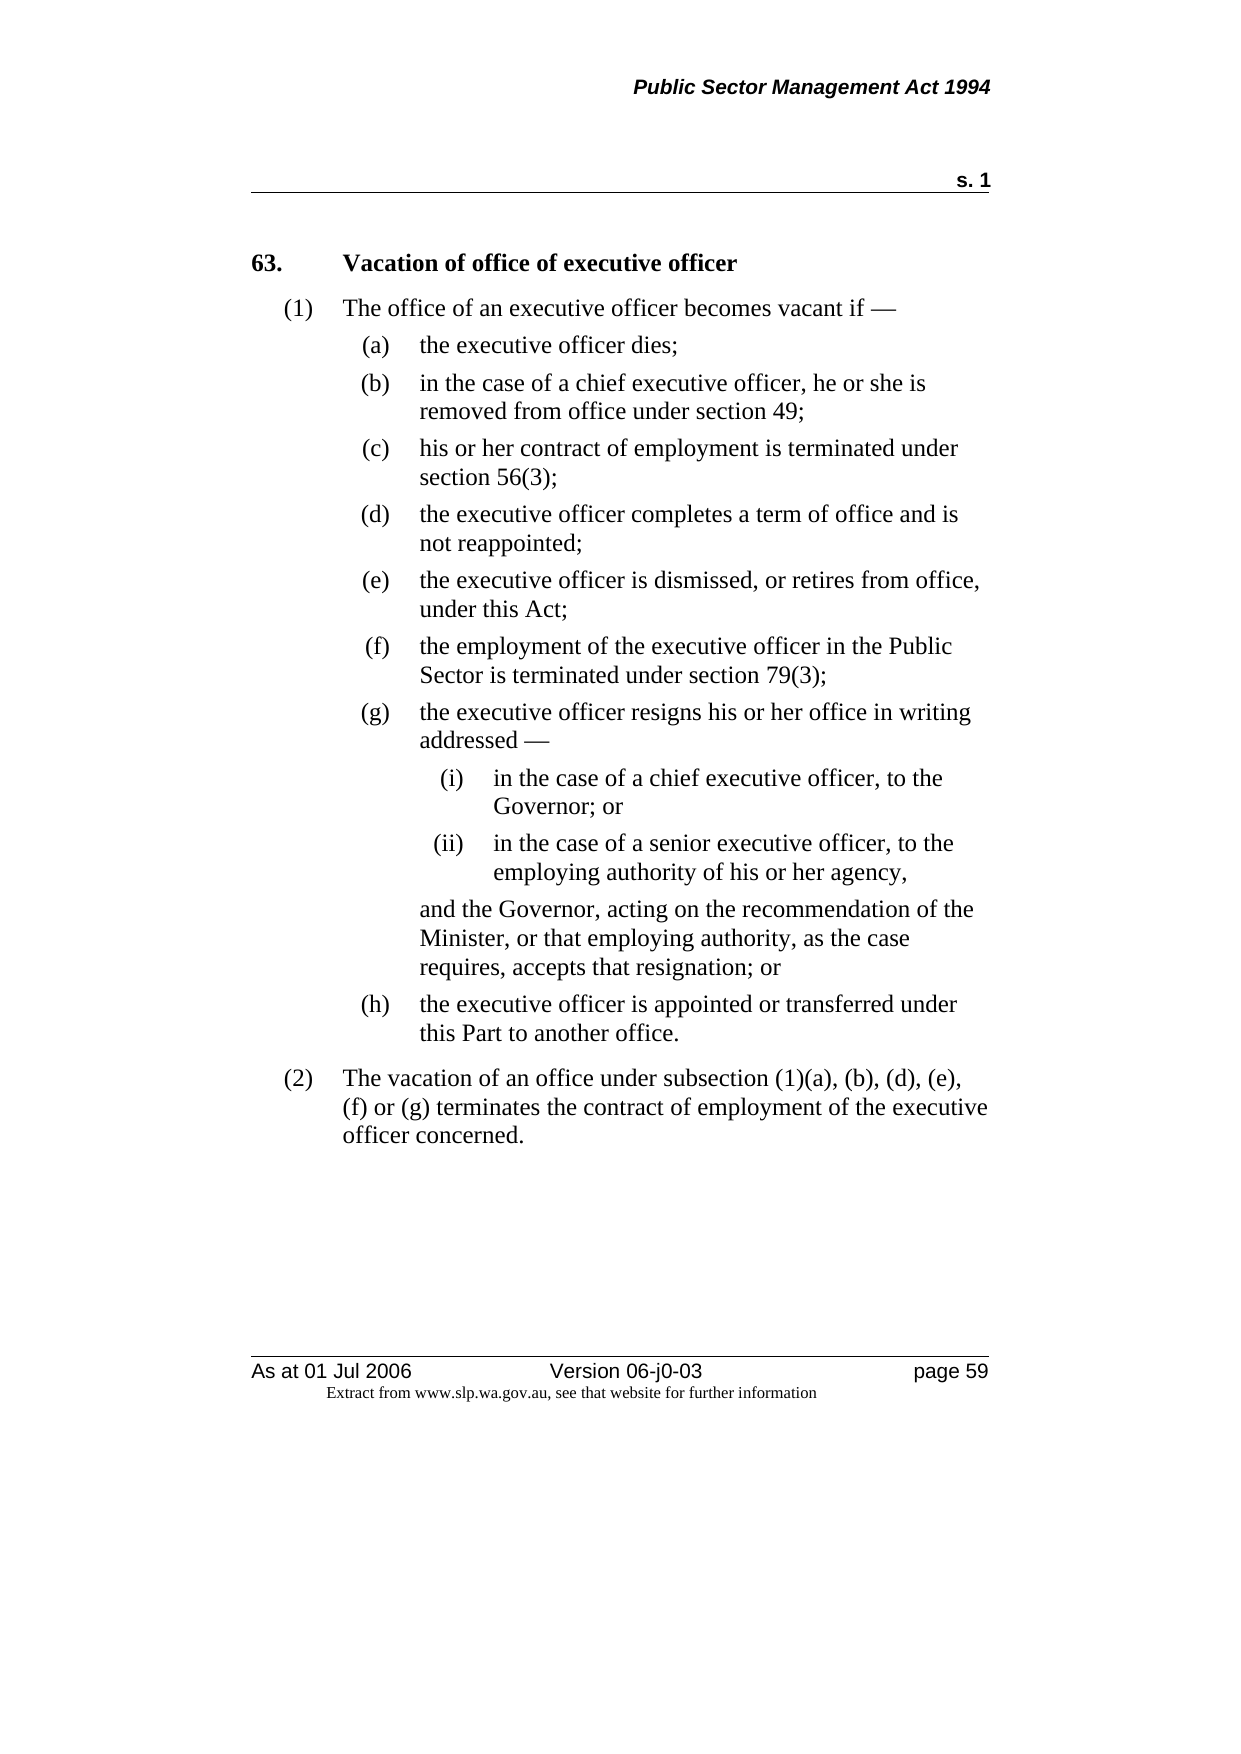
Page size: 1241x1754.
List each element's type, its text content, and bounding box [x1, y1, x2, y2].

text (f) the employment of the executive officer in the Public Sector is terminated under section 79(3); [251, 631, 989, 688]
text and the Governor, acting on the recommendation of the Minister, or that employing authority, as the case requires, accepts that resignation; or [251, 894, 989, 981]
text (a) the executive officer dies; [251, 331, 989, 359]
text (e) the executive officer is dismissed, or retires from office, under this Act; [251, 565, 989, 623]
text (h) the executive officer is appointed or transferred under this Part to another office. [251, 989, 989, 1046]
text (g) the executive officer resigns his or her office in writing addressed — [251, 697, 989, 754]
text (1) The office of an executive officer becomes vacant if — [251, 293, 989, 322]
subtitle 63. Vacation of office of executive officer [251, 248, 989, 277]
text (2) The vacation of an office under subsection (1)(a), (b), (d), (e), (f) or (g) terminates the contract of employment of the executive officer concerned. [251, 1063, 989, 1149]
text (d) the executive officer completes a term of office and is not reappointed; [251, 499, 989, 557]
text (ii) in the case of a senior executive officer, to the employing authority of his or her agency, [251, 828, 989, 886]
text (i) in the case of a chief executive officer, to the Governor; or [251, 763, 989, 820]
text (c) his or her contract of employment is terminated under section 56(3); [251, 433, 989, 491]
text (b) in the case of a chief executive officer, he or she is removed from office under section 49; [251, 368, 989, 425]
